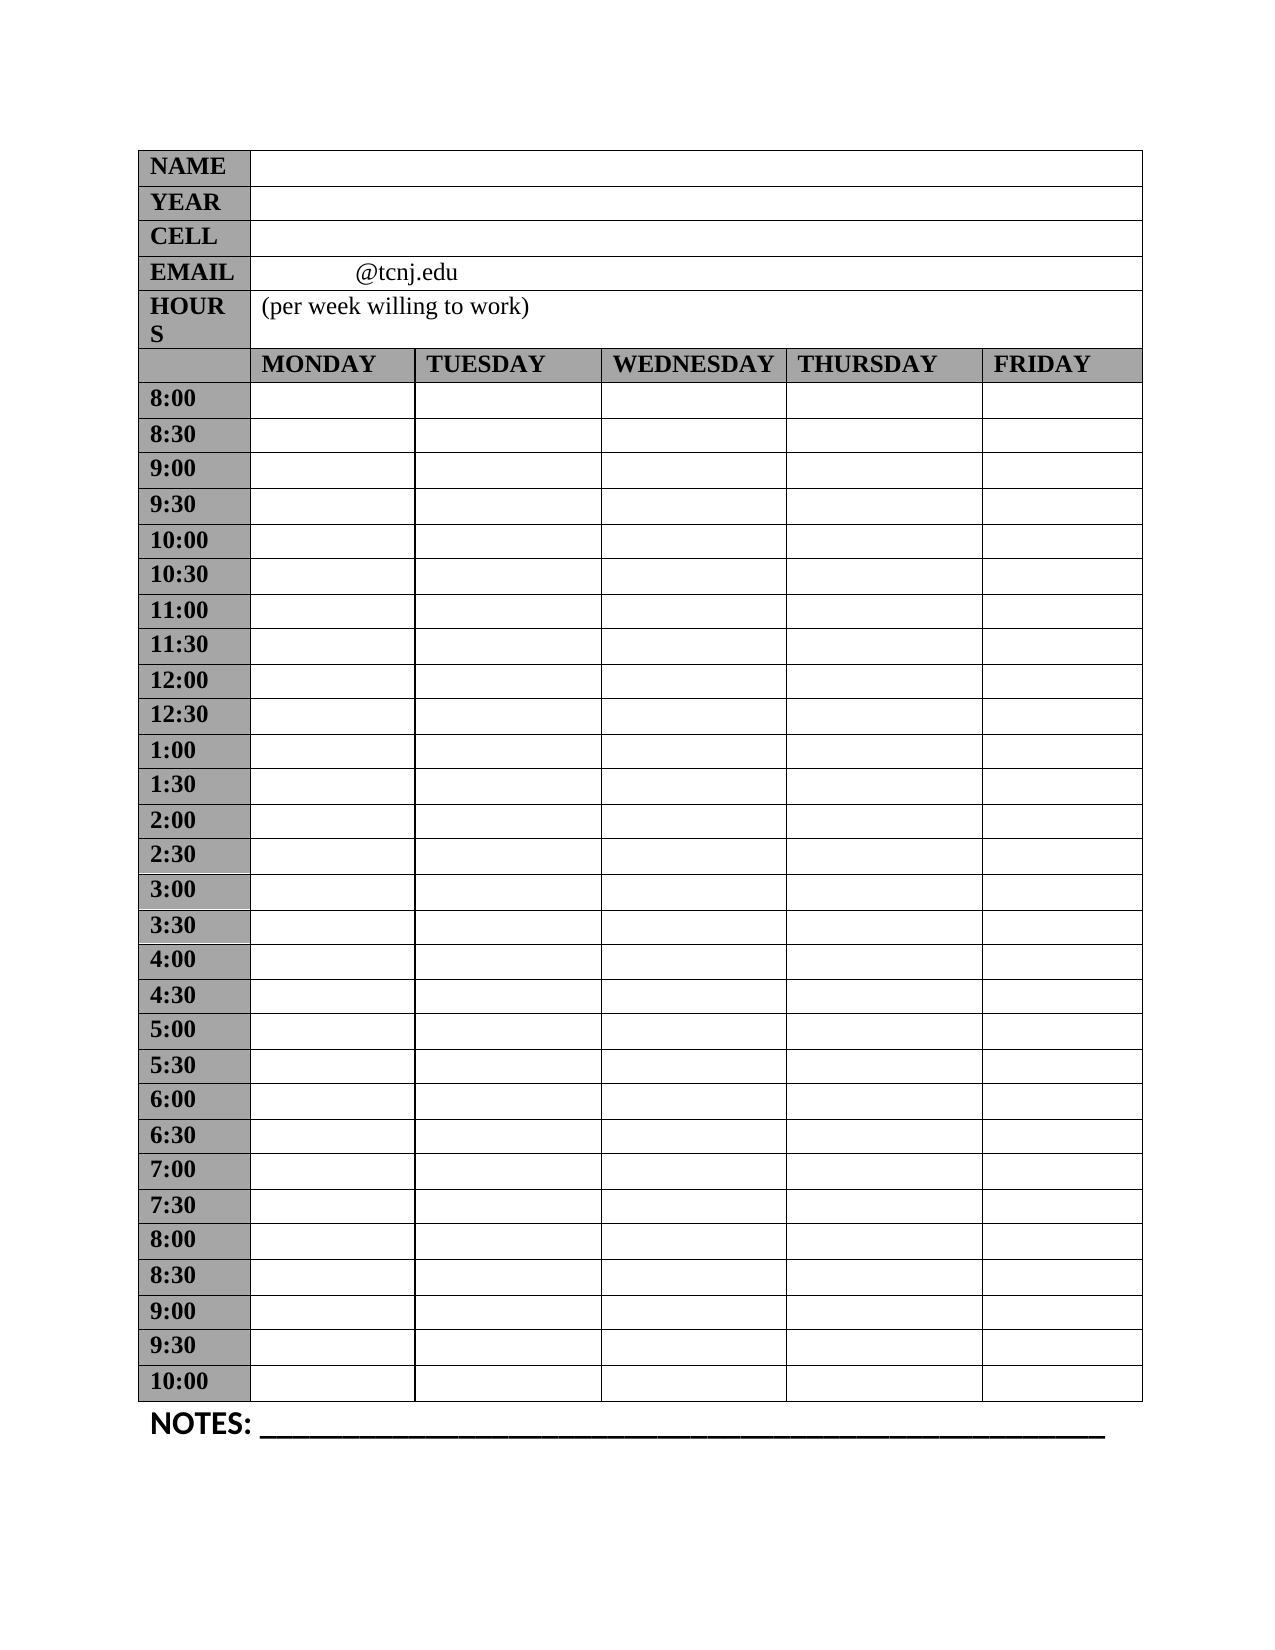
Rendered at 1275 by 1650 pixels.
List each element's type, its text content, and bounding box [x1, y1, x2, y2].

table_cell [251, 419, 414, 452]
table_cell [416, 805, 601, 838]
table_cell 9:30 [139, 1330, 250, 1365]
table_cell [787, 383, 982, 418]
table_cell CELL [139, 221, 250, 256]
table_cell [251, 1084, 414, 1119]
table_cell 5:00 [139, 1014, 250, 1049]
table_cell [983, 453, 1142, 488]
table_cell 8:30 [139, 419, 250, 452]
table_cell WEDNESDAY [602, 349, 786, 382]
table_cell [602, 453, 786, 488]
table_cell [787, 665, 982, 698]
table_cell [416, 1296, 601, 1329]
table_cell [602, 735, 786, 768]
table_cell [983, 525, 1142, 558]
table_cell [787, 1084, 982, 1119]
table_cell 8:00 [139, 383, 250, 418]
table_cell [983, 629, 1142, 664]
table_cell 2:00 [139, 805, 250, 838]
table_cell [416, 875, 601, 909]
table_cell 7:30 [139, 1190, 250, 1223]
table_cell [983, 1260, 1142, 1295]
table_cell [787, 1296, 982, 1329]
table_cell [787, 1154, 982, 1189]
table_cell [602, 629, 786, 664]
table_cell [251, 1224, 414, 1259]
table_cell [251, 1014, 414, 1049]
table_cell THURSDAY [787, 349, 982, 382]
table_cell [983, 911, 1142, 943]
table_cell [983, 839, 1142, 873]
table_cell 1:30 [139, 769, 250, 804]
table_cell [602, 945, 786, 979]
table_cell 12:00 [139, 665, 250, 698]
table_cell 10:30 [139, 559, 250, 594]
table_cell [251, 945, 414, 979]
table_cell [251, 1050, 414, 1083]
table_cell [602, 489, 786, 524]
table_cell [983, 1084, 1142, 1119]
table_cell YEAR [139, 187, 250, 220]
table_cell EMAIL [139, 257, 250, 290]
table_cell [251, 187, 1142, 220]
table_cell [416, 980, 601, 1013]
table_cell [139, 349, 250, 382]
table_cell [983, 1050, 1142, 1083]
table_cell [602, 419, 786, 452]
table_cell [787, 489, 982, 524]
table_cell [416, 1084, 601, 1119]
table_cell [787, 911, 982, 943]
table_cell [602, 1154, 786, 1189]
table_cell [602, 665, 786, 698]
table_cell [787, 980, 982, 1013]
table_cell [416, 1366, 601, 1401]
table_cell 6:00 [139, 1084, 250, 1119]
table_cell [602, 525, 786, 558]
table_cell [251, 559, 414, 594]
table_cell [787, 1330, 982, 1365]
table_cell [416, 559, 601, 594]
table_cell [602, 1330, 786, 1365]
table_cell [416, 1224, 601, 1259]
table_cell [416, 839, 601, 873]
table_cell 9:00 [139, 1296, 250, 1329]
table_cell [602, 559, 786, 594]
table_cell 8:30 [139, 1260, 250, 1295]
table_cell [416, 489, 601, 524]
table_cell 10:00 [139, 525, 250, 558]
table_cell [251, 453, 414, 488]
table_cell [602, 1260, 786, 1295]
table_cell [983, 559, 1142, 594]
table_cell [983, 1120, 1142, 1153]
table_cell [416, 419, 601, 452]
table_cell 10:00 [139, 1366, 250, 1401]
table_cell (per week willing to work) [251, 291, 1142, 348]
table_cell 12:30 [139, 699, 250, 734]
table_cell [251, 1330, 414, 1365]
table_cell [983, 419, 1142, 452]
table_cell [983, 1014, 1142, 1049]
table_cell [251, 221, 1142, 256]
table_cell [602, 1050, 786, 1083]
table_cell [416, 595, 601, 628]
table_cell [416, 911, 601, 943]
table_cell [416, 665, 601, 698]
table_header [251, 151, 1142, 186]
table_cell [251, 735, 414, 768]
table_cell [251, 980, 414, 1013]
table_cell [787, 525, 982, 558]
table_cell [787, 559, 982, 594]
table_cell MONDAY [251, 349, 414, 382]
table_cell [787, 1050, 982, 1083]
table_cell [983, 489, 1142, 524]
table_cell [416, 945, 601, 979]
table_cell [787, 1120, 982, 1153]
table_cell [983, 1330, 1142, 1365]
table_cell [251, 699, 414, 734]
table_cell [602, 980, 786, 1013]
table_cell [416, 735, 601, 768]
table_cell [251, 839, 414, 873]
table_cell [983, 1190, 1142, 1223]
table_cell [251, 1296, 414, 1329]
table_cell 3:30 [139, 911, 250, 943]
table_cell [251, 489, 414, 524]
table_cell [416, 383, 601, 418]
table_cell 11:30 [139, 629, 250, 664]
table_cell [251, 911, 414, 943]
table_cell [602, 699, 786, 734]
table_cell [416, 1190, 601, 1223]
table_cell [416, 1154, 601, 1189]
table_cell 2:30 [139, 839, 250, 873]
table_cell [983, 383, 1142, 418]
table_cell 11:00 [139, 595, 250, 628]
table_cell [787, 1224, 982, 1259]
table_cell 8:00 [139, 1224, 250, 1259]
table_cell [251, 769, 414, 804]
table_cell [787, 839, 982, 873]
table_cell [251, 1260, 414, 1295]
table_cell [787, 945, 982, 979]
table_cell [416, 1014, 601, 1049]
table_cell 9:30 [139, 489, 250, 524]
table_cell [787, 1260, 982, 1295]
table_cell [416, 699, 601, 734]
table_cell [251, 383, 414, 418]
table_cell [983, 1154, 1142, 1189]
table_cell [416, 1260, 601, 1295]
table_cell @tcnj.edu [251, 257, 1142, 290]
table_cell [983, 665, 1142, 698]
table_cell 6:30 [139, 1120, 250, 1153]
table_cell [983, 595, 1142, 628]
table_cell [787, 1366, 982, 1401]
table_cell [416, 629, 601, 664]
table_cell [983, 735, 1142, 768]
table_cell [983, 875, 1142, 909]
table_cell [602, 769, 786, 804]
text NOTES: ___________________________________________________ [150, 1402, 1125, 1442]
table_cell [251, 629, 414, 664]
table_cell 3:00 [139, 875, 250, 909]
table_cell 9:00 [139, 453, 250, 488]
table_cell [787, 1014, 982, 1049]
table_cell 4:30 [139, 980, 250, 1013]
table_cell [602, 1190, 786, 1223]
table_cell [787, 875, 982, 909]
table_cell [251, 665, 414, 698]
table_cell [983, 1296, 1142, 1329]
table_cell [251, 805, 414, 838]
table_cell FRIDAY [983, 349, 1142, 382]
table_cell [983, 1224, 1142, 1259]
table_cell [416, 525, 601, 558]
table_cell [602, 1014, 786, 1049]
table_cell [416, 1330, 601, 1365]
table_cell [602, 1296, 786, 1329]
table_cell [251, 1120, 414, 1153]
table_cell [416, 453, 601, 488]
table_cell [251, 875, 414, 909]
table_cell [602, 1084, 786, 1119]
table_cell [251, 1190, 414, 1223]
table_cell [251, 525, 414, 558]
table_cell [602, 383, 786, 418]
table_cell [787, 629, 982, 664]
table_cell [787, 805, 982, 838]
table_cell [602, 839, 786, 873]
table_cell [787, 595, 982, 628]
table_cell [251, 1154, 414, 1189]
table_cell [787, 769, 982, 804]
table_cell [787, 699, 982, 734]
table_cell [602, 1224, 786, 1259]
table_cell [416, 1050, 601, 1083]
table_cell [983, 945, 1142, 979]
table_cell 5:30 [139, 1050, 250, 1083]
table_cell [602, 1366, 786, 1401]
table_cell [251, 1366, 414, 1401]
table_cell [602, 875, 786, 909]
table_cell [983, 699, 1142, 734]
table_cell [602, 911, 786, 943]
table_header NAME [139, 151, 250, 186]
table_cell [251, 595, 414, 628]
table_cell [602, 805, 786, 838]
table_cell [787, 453, 982, 488]
table_cell [983, 1366, 1142, 1401]
table_cell [602, 595, 786, 628]
table_cell [602, 1120, 786, 1153]
table_cell 1:00 [139, 735, 250, 768]
table_cell 7:00 [139, 1154, 250, 1189]
table_cell 4:00 [139, 945, 250, 979]
table_cell [416, 769, 601, 804]
table_cell [983, 805, 1142, 838]
table_cell [787, 419, 982, 452]
table_cell [416, 1120, 601, 1153]
table_cell [787, 1190, 982, 1223]
table_cell [983, 769, 1142, 804]
table_cell [983, 980, 1142, 1013]
table_cell HOURS [139, 291, 250, 348]
table_cell [787, 735, 982, 768]
table_cell TUESDAY [416, 349, 601, 382]
